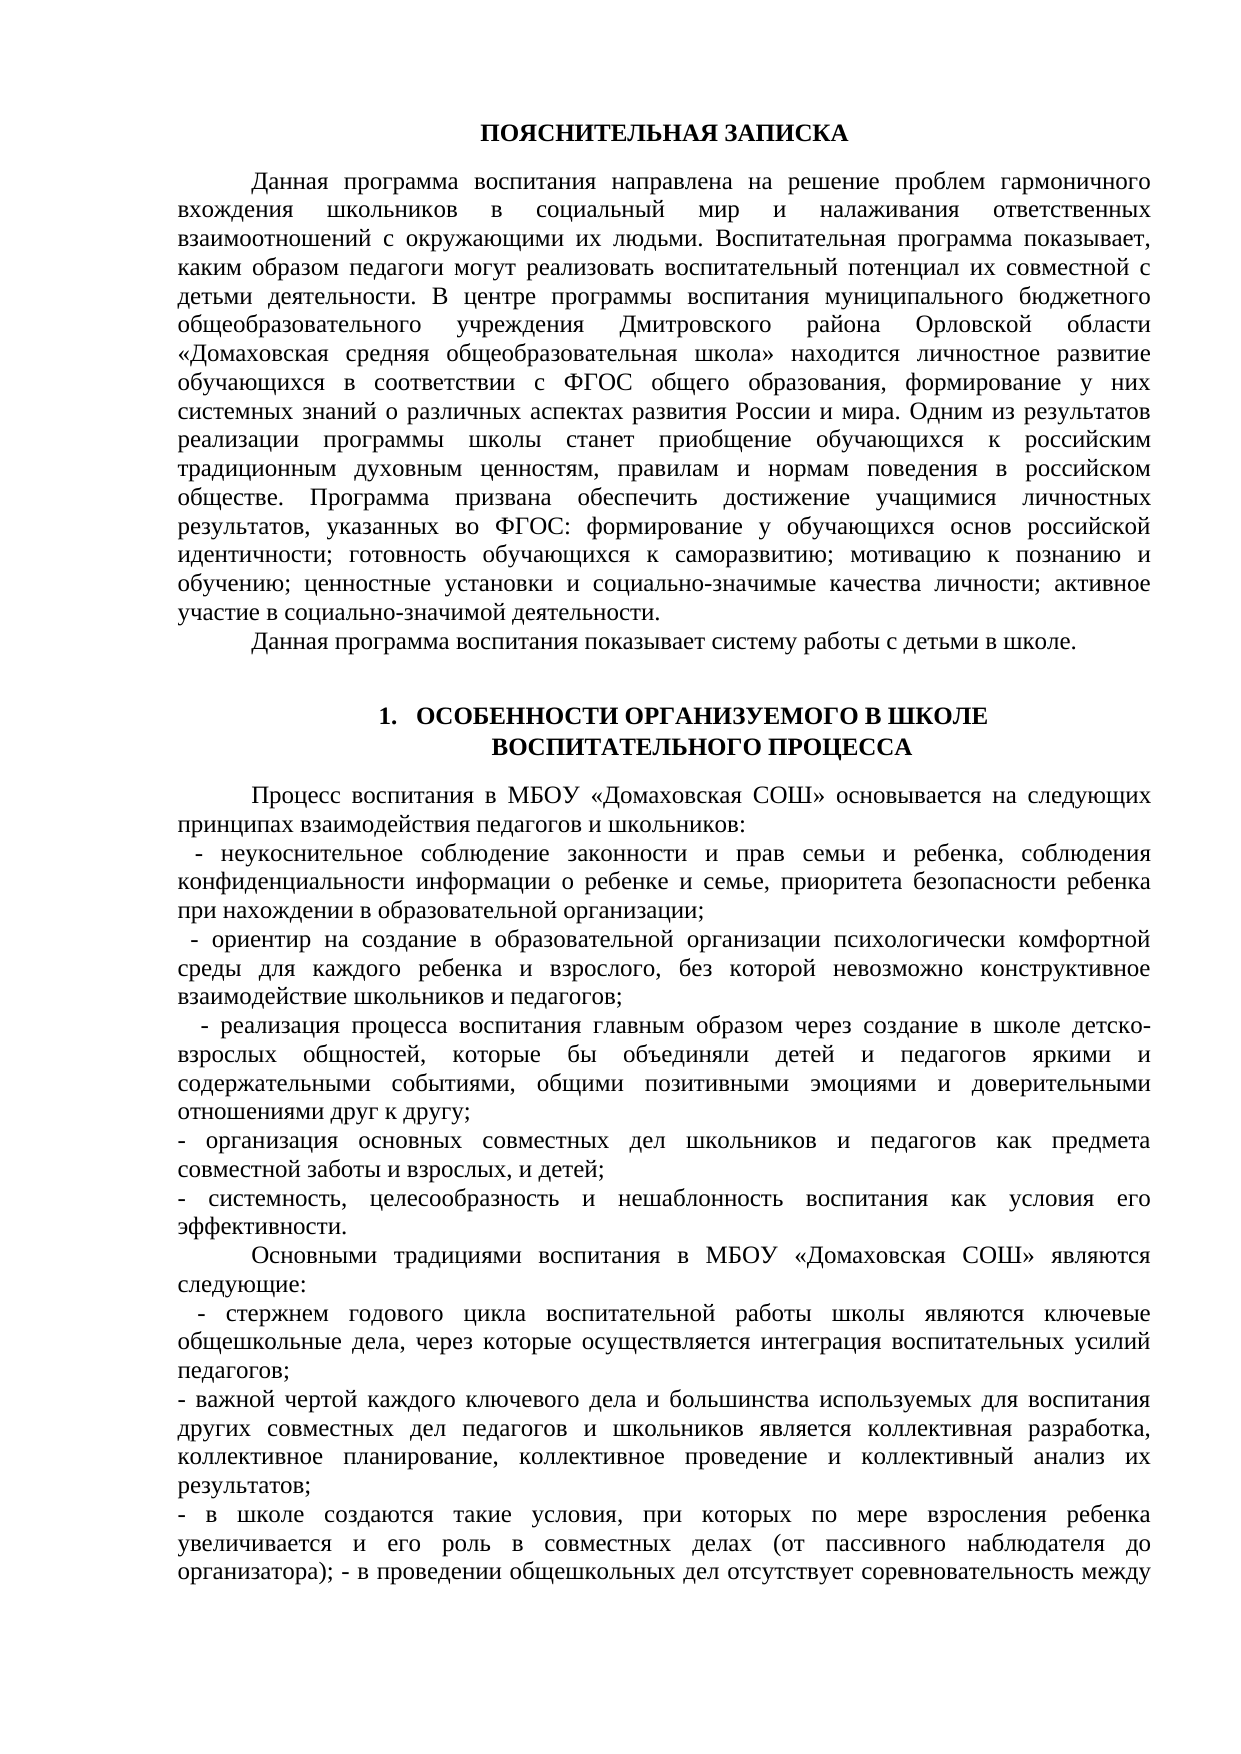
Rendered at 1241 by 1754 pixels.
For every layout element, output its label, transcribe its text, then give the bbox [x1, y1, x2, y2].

text - важной чертой каждого ключевого дела и большинства используемых для воспитания других совместных дел педагогов и школьников является коллективная разработка, коллективное планирование, коллективное проведение и коллективный анализ их результатов; [177, 1384, 1152, 1499]
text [177, 1499, 1152, 1585]
text - неукоснительное соблюдение законности и прав семьи и ребенка, соблюдения конфиденциальности информации о ребенке и семье, приоритета безопасности ребенка при нахождении в образовательной организации; [177, 838, 1152, 924]
text Данная программа воспитания показывает систему работы с детьми в школе. [177, 626, 1152, 654]
list ОСОБЕННОСТИ ОРГАНИЗУЕМОГО В ШКОЛЕ [215, 701, 1152, 730]
text - организация основных совместных дел школьников и педагогов как предмета совместной заботы и взрослых, и детей; [177, 1125, 1152, 1183]
text - стержнем годового цикла воспитательной работы школы являются ключевые общешкольные дела, через которые осуществляется интеграция воспитательных усилий педагогов; [177, 1298, 1152, 1384]
text - реализация процесса воспитания главным образом через создание в школе детско-взрослых общностей, которые бы объединяли детей и педагогов яркими и содержательными событиями, общими позитивными эмоциями и доверительными отношениями друг к другу; [177, 1010, 1152, 1125]
text Данная программа воспитания направлена на решение проблем гармоничного вхождения школьников в социальный мир и налаживания ответственных взаимоотношений с окружающими их людьми. Воспитательная программа показывает, каким образом педагоги могут реализовать воспитательный потенциал их совместной с детьми деятельности. В центре программы воспитания муниципального бюджетного общеобразовательного учреждения Дмитровского района Орловской области «Домаховская средняя общеобразовательная школа» находится личностное развитие обучающихся в соответствии с ФГОС общего образования, формирование у них системных знаний о различных аспектах развития России и мира. Одним из результатов реализации программы школы станет приобщение обучающихся к российским традиционным духовным ценностям, правилам и нормам поведения в российском обществе. Программа призвана обеспечить достижение учащимися личностных результатов, указанных во ФГОС: формирование у обучающихся основ российской идентичности; готовность обучающихся к саморазвитию; мотивацию к познанию и обучению; ценностные установки и социально-значимые качества личности; активное участие в социально-значимой деятельности. [177, 166, 1152, 626]
text - ориентир на создание в образовательной организации психологически комфортной среды для каждого ребенка и взрослого, без которой невозможно конструктивное взаимодействие школьников и педагогов; [177, 924, 1152, 1010]
text ПОЯСНИТЕЛЬНАЯ ЗАПИСКА [177, 118, 1152, 147]
text - системность, целесообразность и нешаблонность воспитания как условия его эффективности. [177, 1183, 1152, 1240]
list ВОСПИТАТЕЛЬНОГО ПРОЦЕССА [252, 732, 1152, 761]
text Основными традициями воспитания в МБОУ «Домаховская СОШ» являются следующие: [177, 1240, 1152, 1298]
text Процесс воспитания в МБОУ «Домаховская СОШ» основывается на следующих принципах взаимодействия педагогов и школьников: [177, 780, 1152, 838]
